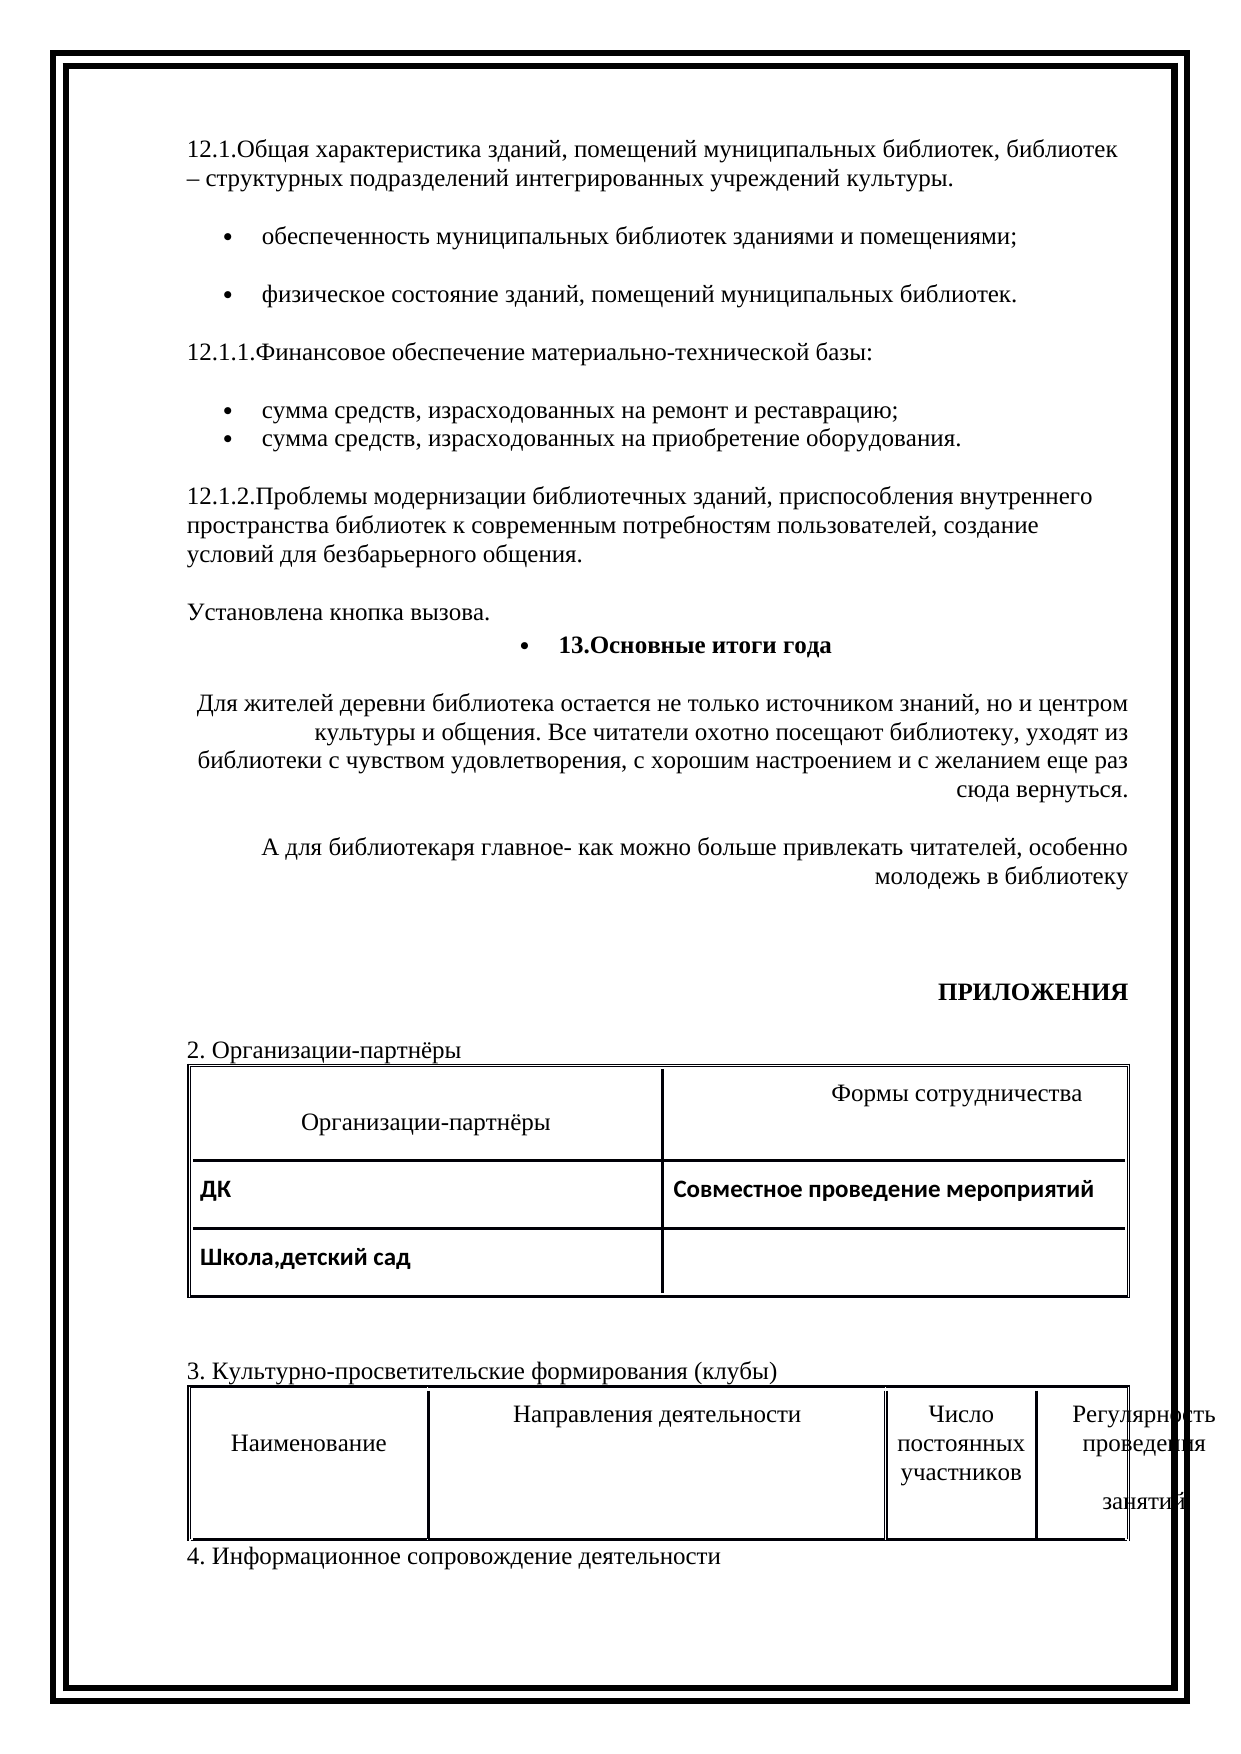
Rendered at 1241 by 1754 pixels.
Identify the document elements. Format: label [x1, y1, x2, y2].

table_header [124, 74, 1128, 1570]
